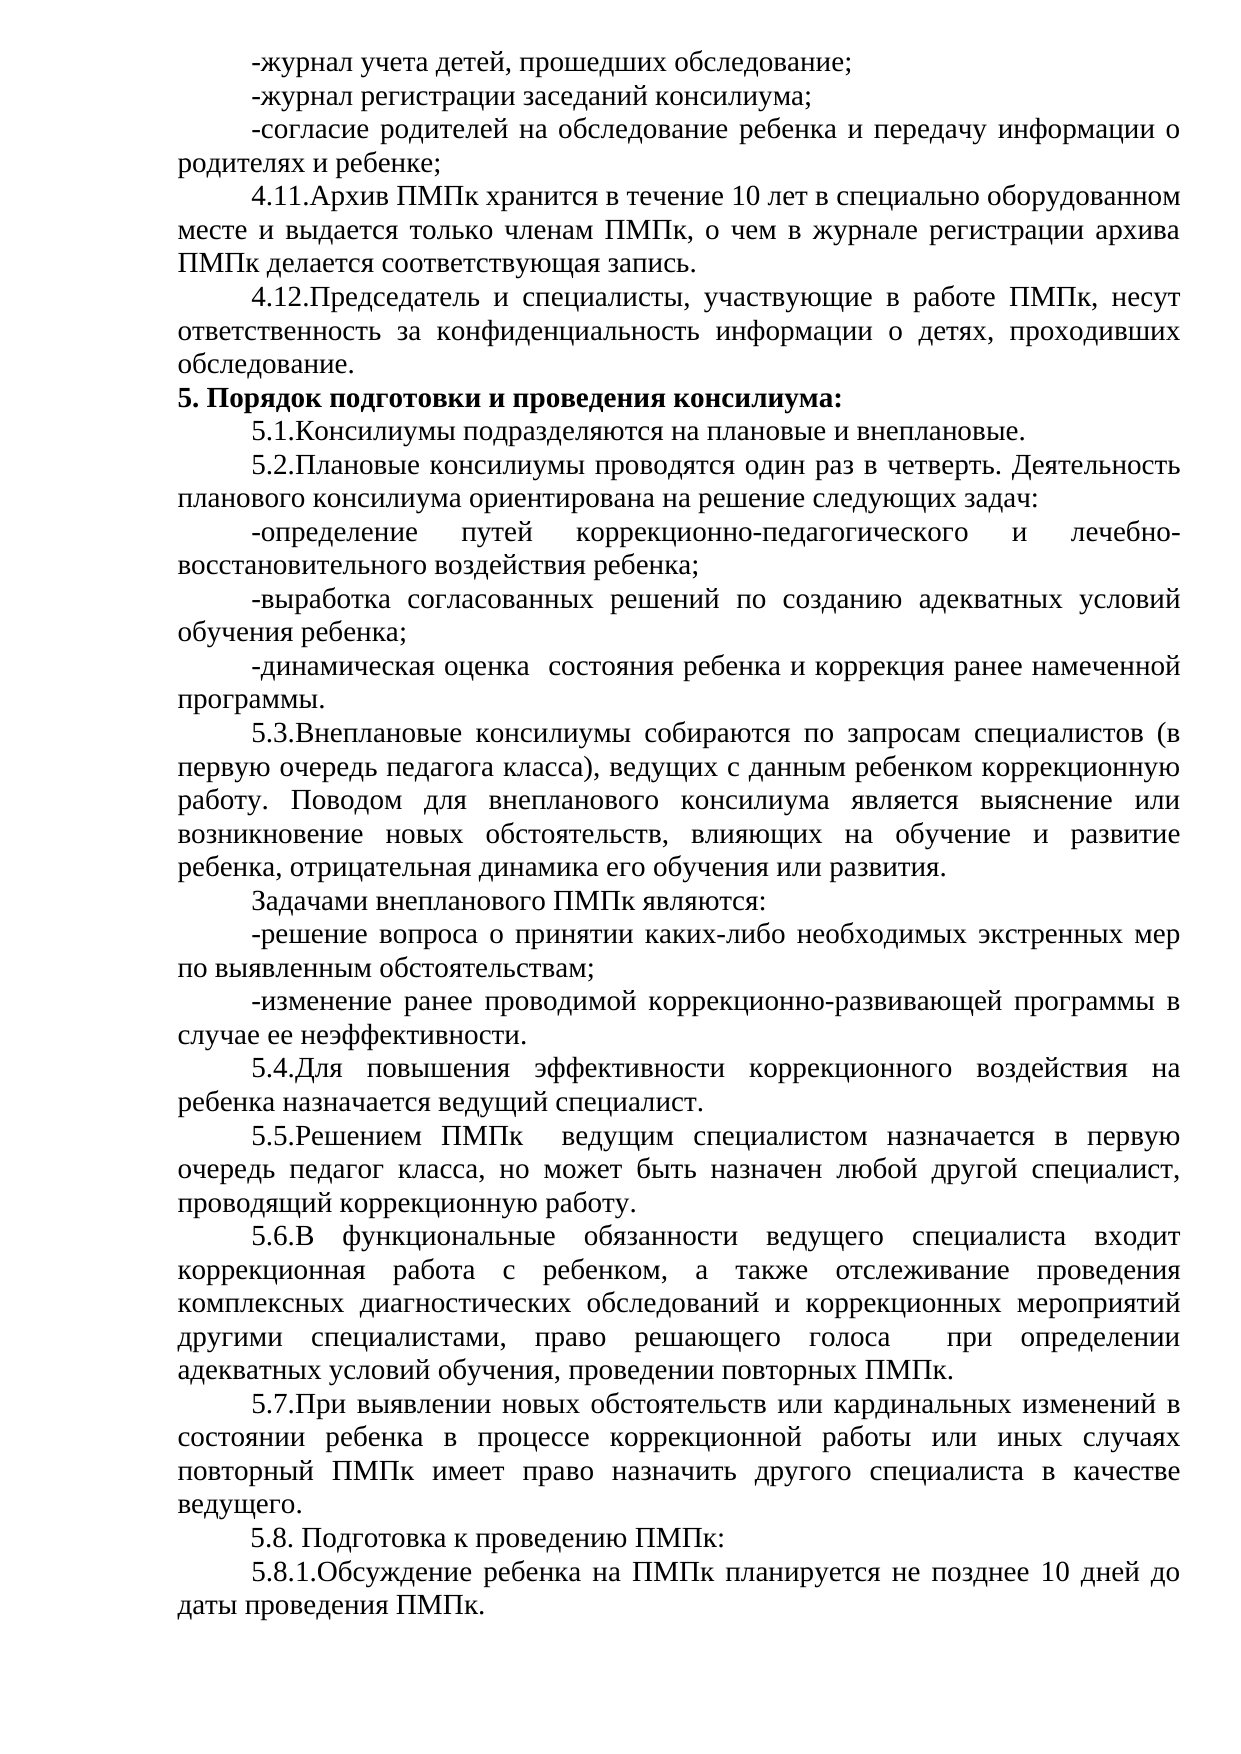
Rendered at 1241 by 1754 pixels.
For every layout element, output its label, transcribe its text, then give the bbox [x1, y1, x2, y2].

text 5.8. Подготовка к проведению ПМПк: [177, 1520, 1181, 1554]
text 5.4.Для повышения эффективности коррекционного воздействия на ребенка назначается ведущий специалист. [177, 1051, 1181, 1118]
text -журнал учета детей, прошедших обследование; [177, 44, 1181, 78]
text -журнал регистрации заседаний консилиума; [177, 78, 1181, 111]
text -определение путей коррекционно-педагогического и лечебно-восстановительного воздействия ребенка; [177, 514, 1181, 581]
text 4.11.Архив ПМПк хранится в течение 10 лет в специально оборудованном месте и выдается только членам ПМПк, о чем в журнале регистрации архива ПМПк делается соответствующая запись. [177, 178, 1181, 279]
text 5.8.1.Обсуждение ребенка на ПМПк планируется не позднее 10 дней до даты проведения ПМПк. [177, 1554, 1181, 1621]
text 4.12.Председатель и специалисты, участвующие в работе ПМПк, несут ответственность за конфиденциальность информации о детях, проходивших обследование. [177, 279, 1181, 380]
text -выработка согласованных решений по созданию адекватных условий обучения ребенка; [177, 581, 1181, 648]
text -динамическая оценка состояния ребенка и коррекция ранее намеченной программы. [177, 648, 1181, 715]
text -согласие родителей на обследование ребенка и передачу информации о родителях и ребенке; [177, 111, 1181, 178]
text 5. Порядок подготовки и проведения консилиума: [177, 380, 1181, 413]
text 5.1.Консилиумы подразделяются на плановые и внеплановые. 5.2.Плановые консилиумы проводятся один раз в четверть. Деятельность планового консилиума ориентирована на решение следующих задач: [177, 413, 1181, 514]
text 5.3.Внеплановые консилиумы собираются по запросам специалистов (в первую очередь педагога класса), ведущих с данным ребенком коррекционную работу. Поводом для внепланового консилиума является выяснение или возникновение новых обстоятельств, влияющих на обучение и развитие ребенка, отрицательная динамика его обучения или развития. [177, 715, 1181, 883]
text 5.6.В функциональные обязанности ведущего специалиста входит коррекционная работа с ребенком, а также отслеживание проведения комплексных диагностических обследований и коррекционных мероприятий другими специалистами, право решающего голоса при определении адекватных условий обучения, проведении повторных ПМПк. [177, 1218, 1181, 1386]
text -решение вопроса о принятии каких-либо необходимых экстренных мер по выявленным обстоятельствам; [177, 916, 1181, 983]
text -изменение ранее проводимой коррекционно-развивающей программы в случае ее неэффективности. [177, 983, 1181, 1051]
text 5.5.Решением ПМПк ведущим специалистом назначается в первую очередь педагог класса, но может быть назначен любой другой специалист, проводящий коррекционную работу. [177, 1118, 1181, 1218]
text 5.7.При выявлении новых обстоятельств или кардинальных изменений в состоянии ребенка в процессе коррекционной работы или иных случаях повторный ПМПк имеет право назначить другого специалиста в качестве ведущего. [177, 1386, 1181, 1520]
text Задачами внепланового ПМПк являются: [177, 883, 1181, 916]
